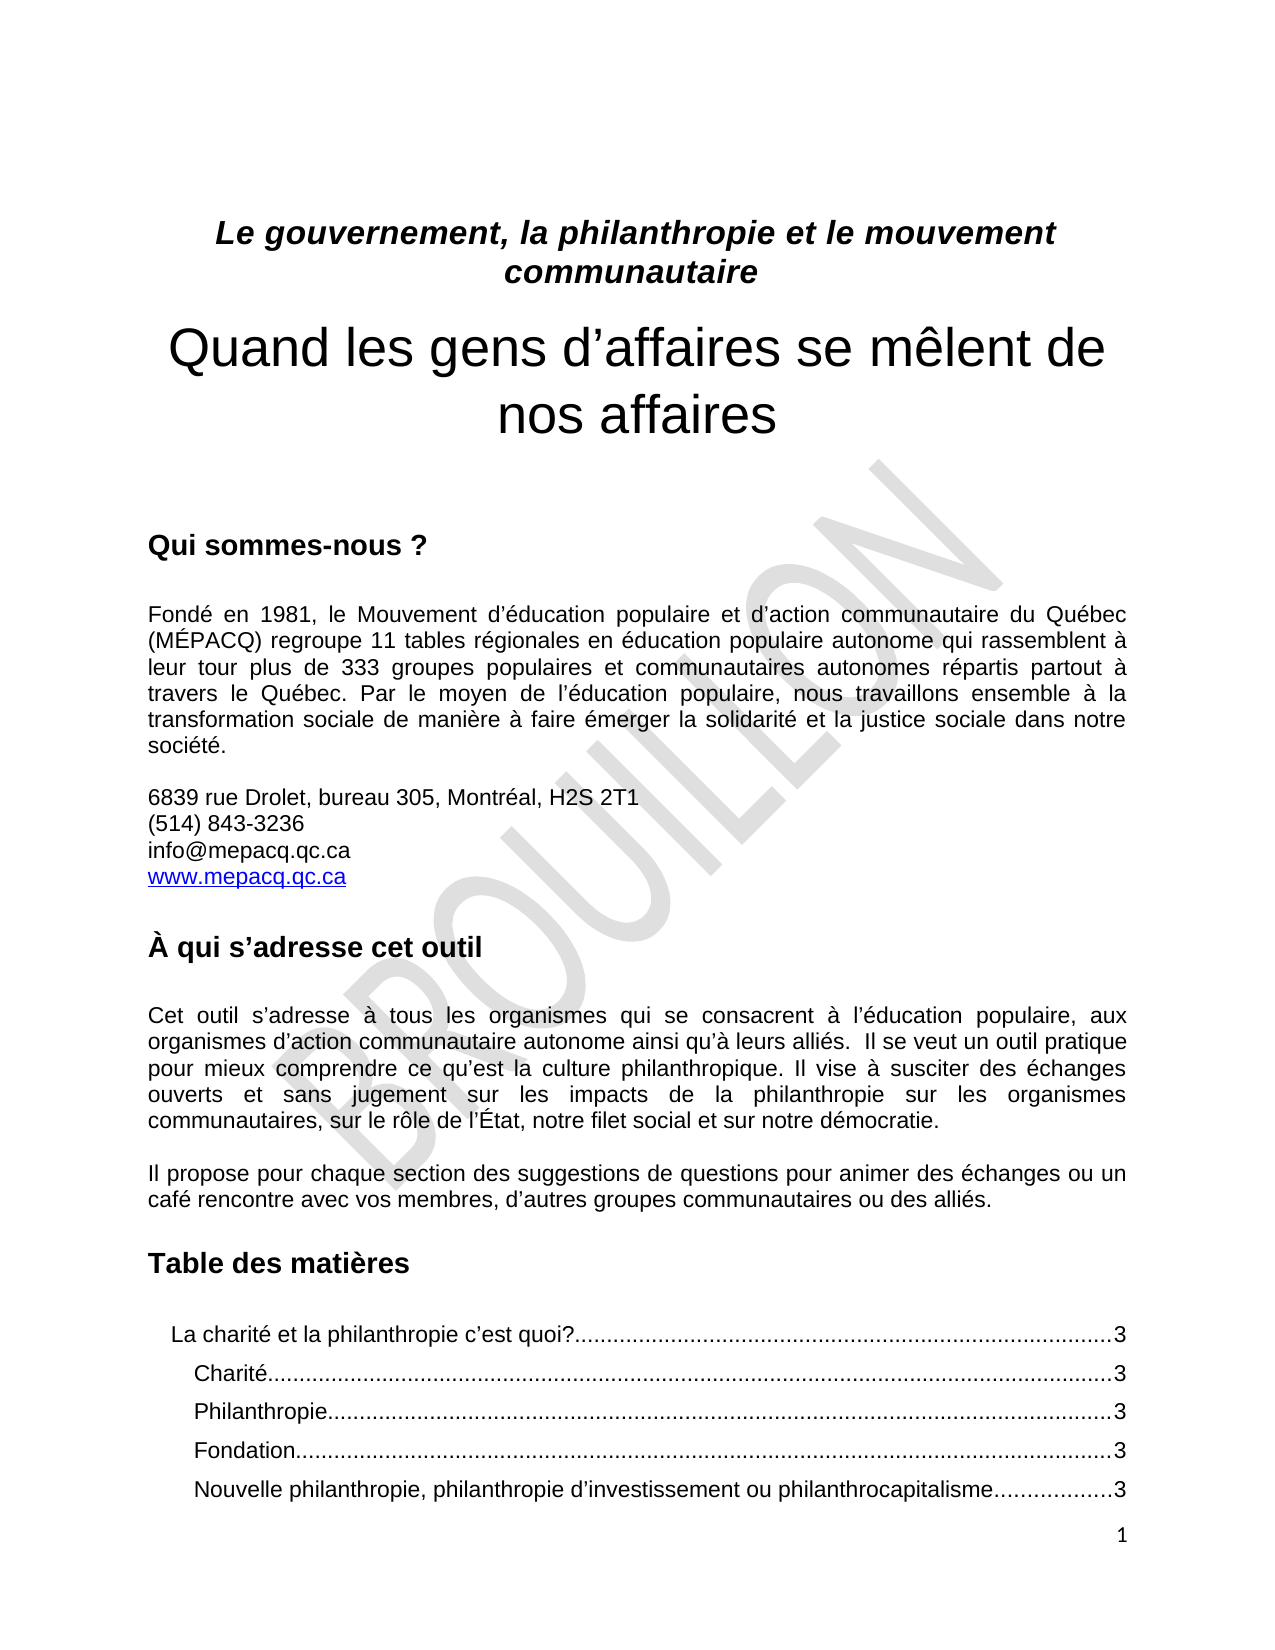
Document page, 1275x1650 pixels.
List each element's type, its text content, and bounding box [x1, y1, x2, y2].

text 6839 rue Drolet, bureau 305, Montréal, H2S 2T1 [148, 784, 1127, 810]
subtitle Table des matières [148, 1246, 1127, 1279]
subtitle Qui sommes-nous ? [148, 454, 1127, 598]
subtitle Quand les gens d’affaires se mêlent de nos affaires [148, 315, 1127, 445]
text Il propose pour chaque section des suggestions de questions pour animer des échanges ou un café rencontre avec vos membres, d’autres groupes communautaires ou des alliés. [148, 1160, 1127, 1213]
text (514) 843-3236 [148, 810, 1127, 837]
text www.mepacq.qc.ca [148, 863, 1127, 889]
text info@mepacq.qc.ca [148, 837, 1127, 863]
text Le gouvernement, la philanthropie et le mouvement communautaire [148, 213, 1127, 290]
subtitle À qui s’adresse cet outil [148, 893, 1127, 999]
text Fondé en 1981, le Mouvement d’éducation populaire et d’action communautaire du Québec (MÉPACQ) regroupe 11 tables régionales en éducation populaire autonome qui rassemblent à leur tour plus de 333 groupes populaires et communautaires autonomes répartis partout à travers le Québec. Par le moyen de l’éducation populaire, nous travaillons ensemble à la transformation sociale de manière à faire émerger la solidarité et la justice sociale dans notre société. [148, 601, 1127, 759]
text Cet outil s’adresse à tous les organismes qui se consacrent à l’éducation populaire, aux organismes d’action communautaire autonome ainsi qu’à leurs alliés. Il se veut un outil pratique pour mieux comprendre ce qu’est la culture philanthropique. Il vise à susciter des échanges ouverts et sans jugement sur les impacts de la philanthropie sur les organismes communautaires, sur le rôle de l’État, notre filet social et sur notre démocratie. [148, 1002, 1127, 1134]
